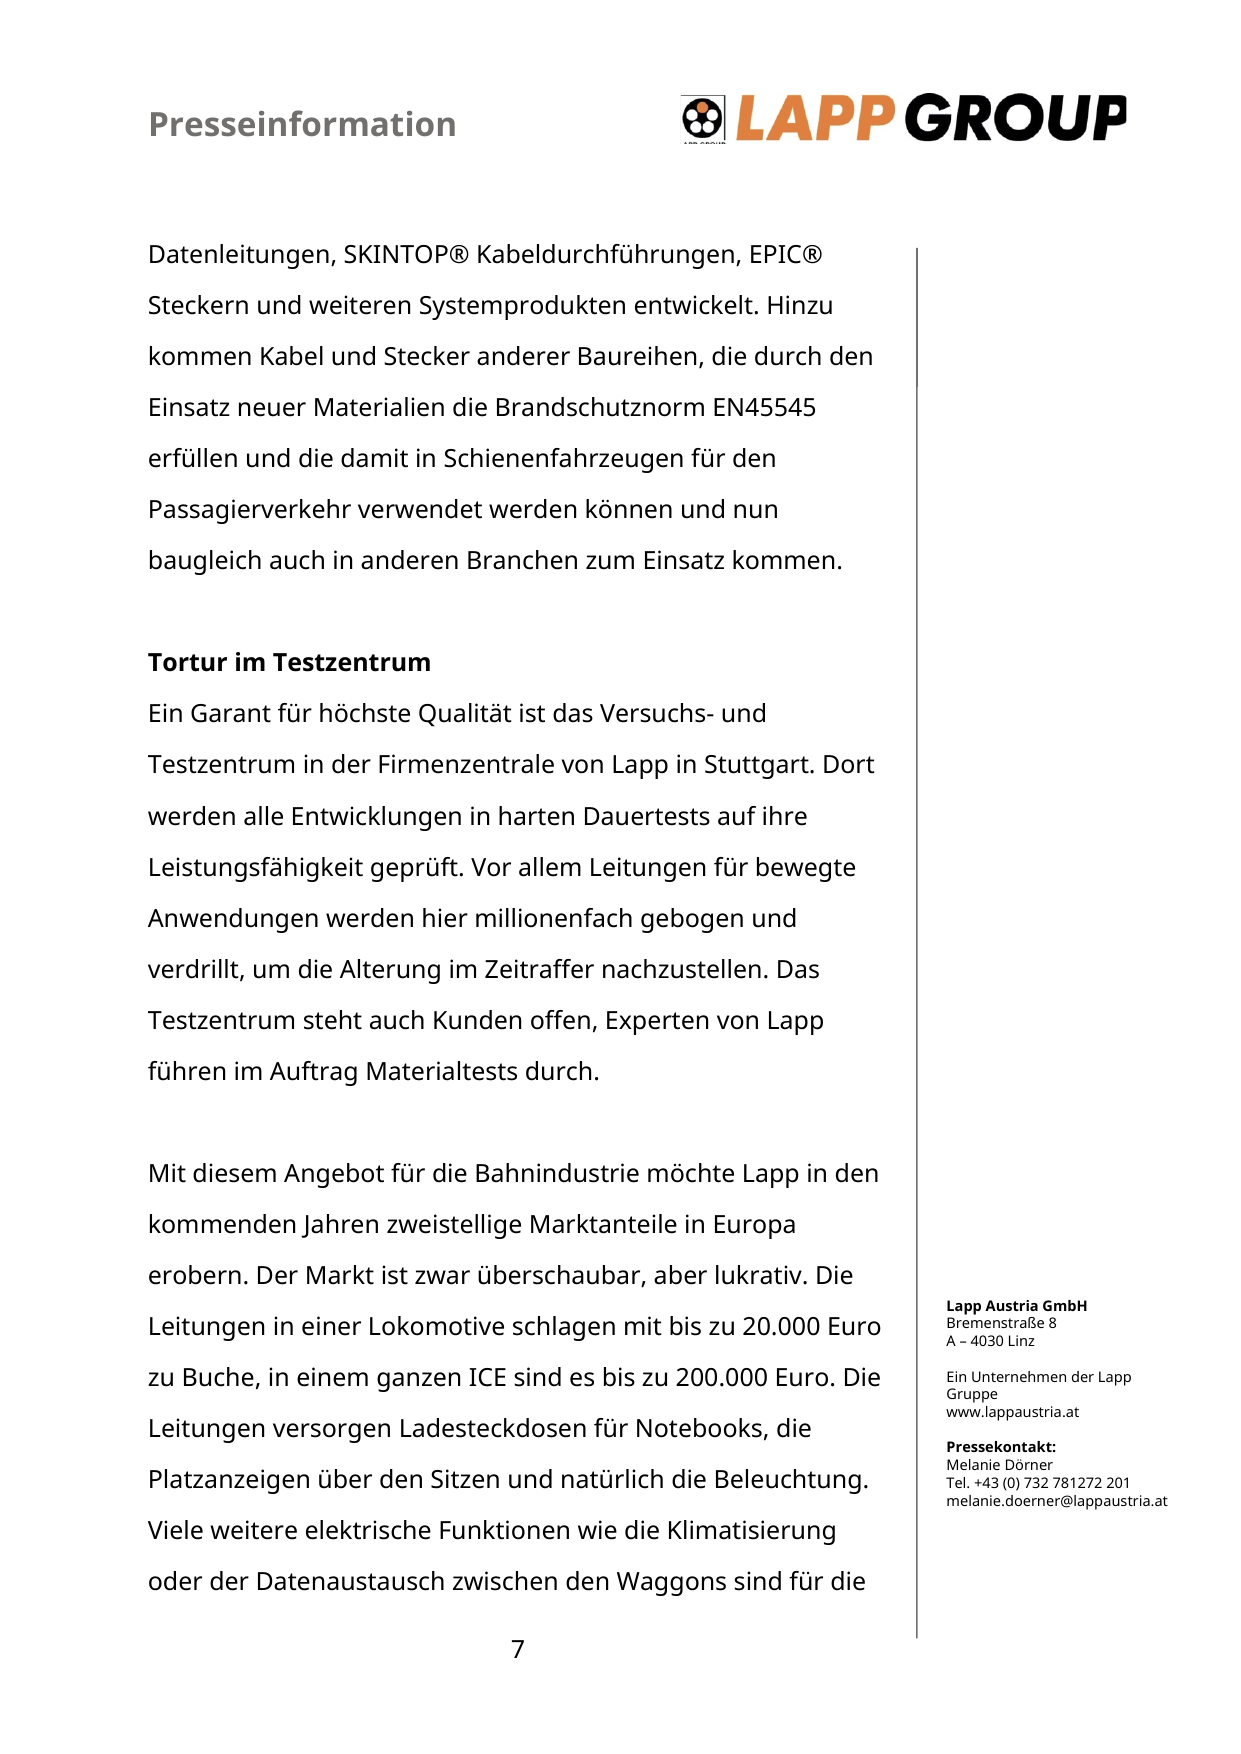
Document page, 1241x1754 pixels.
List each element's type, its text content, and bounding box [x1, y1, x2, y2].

picture [679, 93, 1127, 144]
text Tortur im Testzentrum [148, 645, 888, 679]
text Ein Garant für höchste Qualität ist das Versuchs- und Testzentrum in der Firmenzentrale von Lapp in Stuttgart. Dort werden alle Entwicklungen in harten Dauertests auf ihre Leistungsfähigkeit geprüft. Vor allem Leitungen für bewegte Anwendungen werden hier millionenfach gebogen und verdrillt, um die Alterung im Zeitraffer nachzustellen. Das Testzentrum steht auch Kunden offen, Experten von Lapp führen im Auftrag Materialtests durch. [148, 696, 888, 1087]
